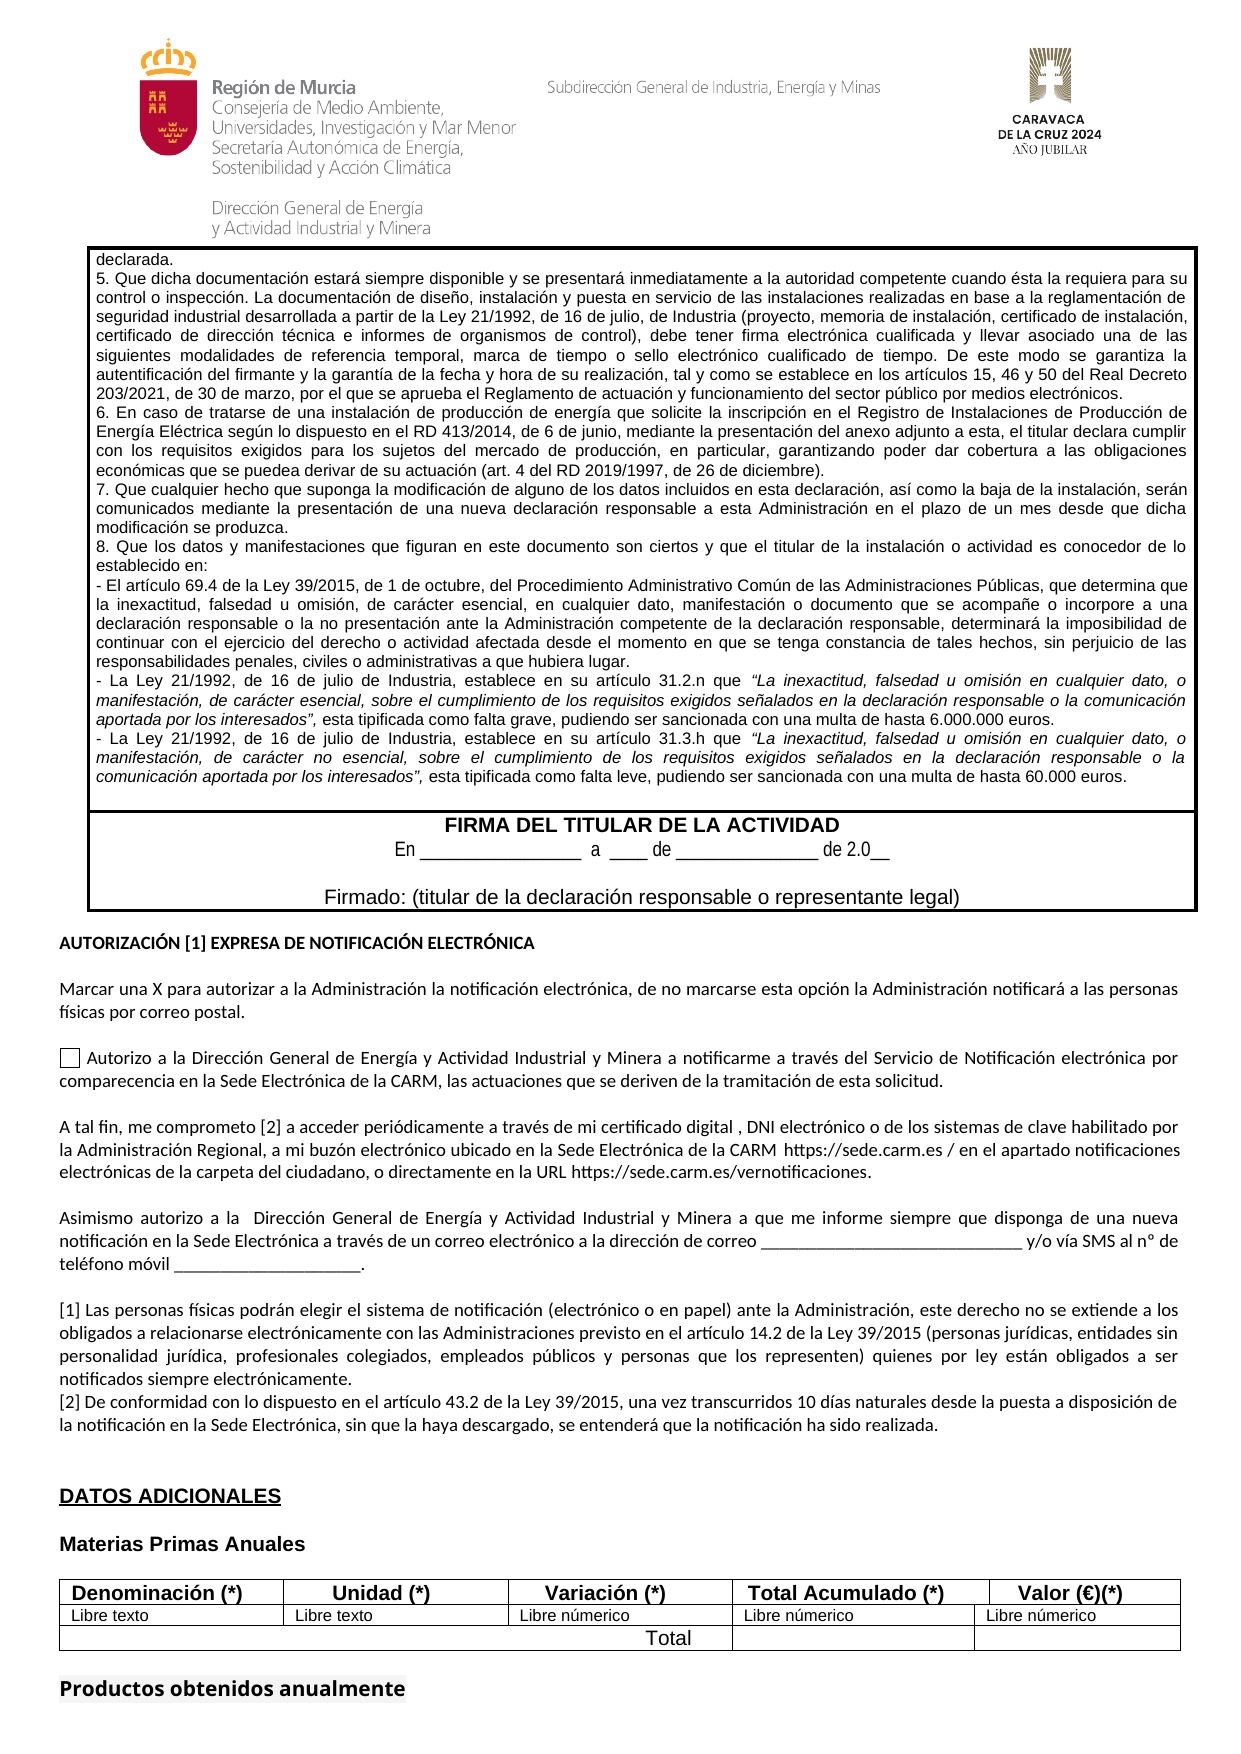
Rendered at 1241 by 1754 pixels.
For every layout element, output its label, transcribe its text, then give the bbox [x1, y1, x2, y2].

text Materias Primas Anuales [59, 1531, 1152, 1555]
table_header Variación (*) [509, 1580, 732, 1604]
text A tal fin, me comprometo [2] a acceder periódicamente a través de mi certificado digital , DNI electrónico o de los sistemas de clave habilitado por la Administración Regional, a mi buzón electrónico ubicado en la Sede Electrónica de la CARM https://sede.carm.es / en el apartado notificaciones electrónicas de la carpeta del ciudadano, o directamente en la URL https://sede.carm.es/vernotificaciones. [59, 1115, 1181, 1183]
table_header Valor (€)(*) [990, 1580, 1180, 1604]
table_header Total Acumulado (*) [733, 1580, 989, 1604]
text Marcar una X para autorizar a la Administración la notificación electrónica, de no marcarse esta opción la Administración notificará a las personas físicas por correo postal. [59, 977, 1181, 1023]
text Productos obtenidos anualmente [59, 1674, 1152, 1703]
text [2] De conformidad con lo dispuesto en el artículo 43.2 de la Ley 39/2015, una vez transcurridos 10 días naturales desde la puesta a disposición de la notificación en la Sede Electrónica, sin que la haya descargado, se entenderá que la notificación ha sido realizada. [59, 1390, 1181, 1436]
picture [59, 0, 1182, 247]
table_cell [975, 1626, 1180, 1649]
text AUTORIZACIÓN [1] EXPRESA DE NOTIFICACIÓN ELECTRÓNICA [59, 931, 1181, 954]
table_cell Libre númerico [975, 1605, 1180, 1624]
table_cell Total [60, 1626, 732, 1649]
text [1] Las personas físicas podrán elegir el sistema de notificación (electrónico o en papel) ante la Administración, este derecho no se extiende a los obligados a relacionarse electrónicamente con las Administraciones previsto en el artículo 14.2 de la Ley 39/2015 (personas jurídicas, entidades sin personalidad jurídica, profesionales colegiados, empleados públicos y personas que los representen) quienes por ley están obligados a ser notificados siempre electrónicamente. [59, 1298, 1181, 1390]
text Autorizo a la Dirección General de Energía y Actividad Industrial y Minera a notificarme a través del Servicio de Notificación electrónica por comparecencia en la Sede Electrónica de la CARM, las actuaciones que se deriven de la tramitación de esta solicitud. [59, 1046, 1181, 1092]
table_cell Libre númerico [733, 1605, 974, 1624]
table_cell Libre texto [60, 1605, 283, 1624]
table_cell FIRMA DEL TITULAR DE LA ACTIVIDAD En _________________ a ____ de _______________ de 2.0__ Firmado: (titular de la declaración responsable o representante legal) [90, 813, 1194, 909]
table_cell [733, 1626, 974, 1649]
table_header Denominación (*) [60, 1580, 283, 1604]
text DATOS ADICIONALES [59, 1483, 1152, 1507]
table_cell Libre texto [284, 1605, 508, 1624]
table_cell Libre númerico [509, 1605, 732, 1624]
table_header Unidad (*) [284, 1580, 508, 1604]
text Asimismo autorizo a la Dirección General de Energía y Actividad Industrial y Minera a que me informe siempre que disponga de una nueva notificación en la Sede Electrónica a través de un correo electrónico a la dirección de correo ____________________________ y/o vía SMS al nº de teléfono móvil ____________________. [59, 1206, 1181, 1275]
